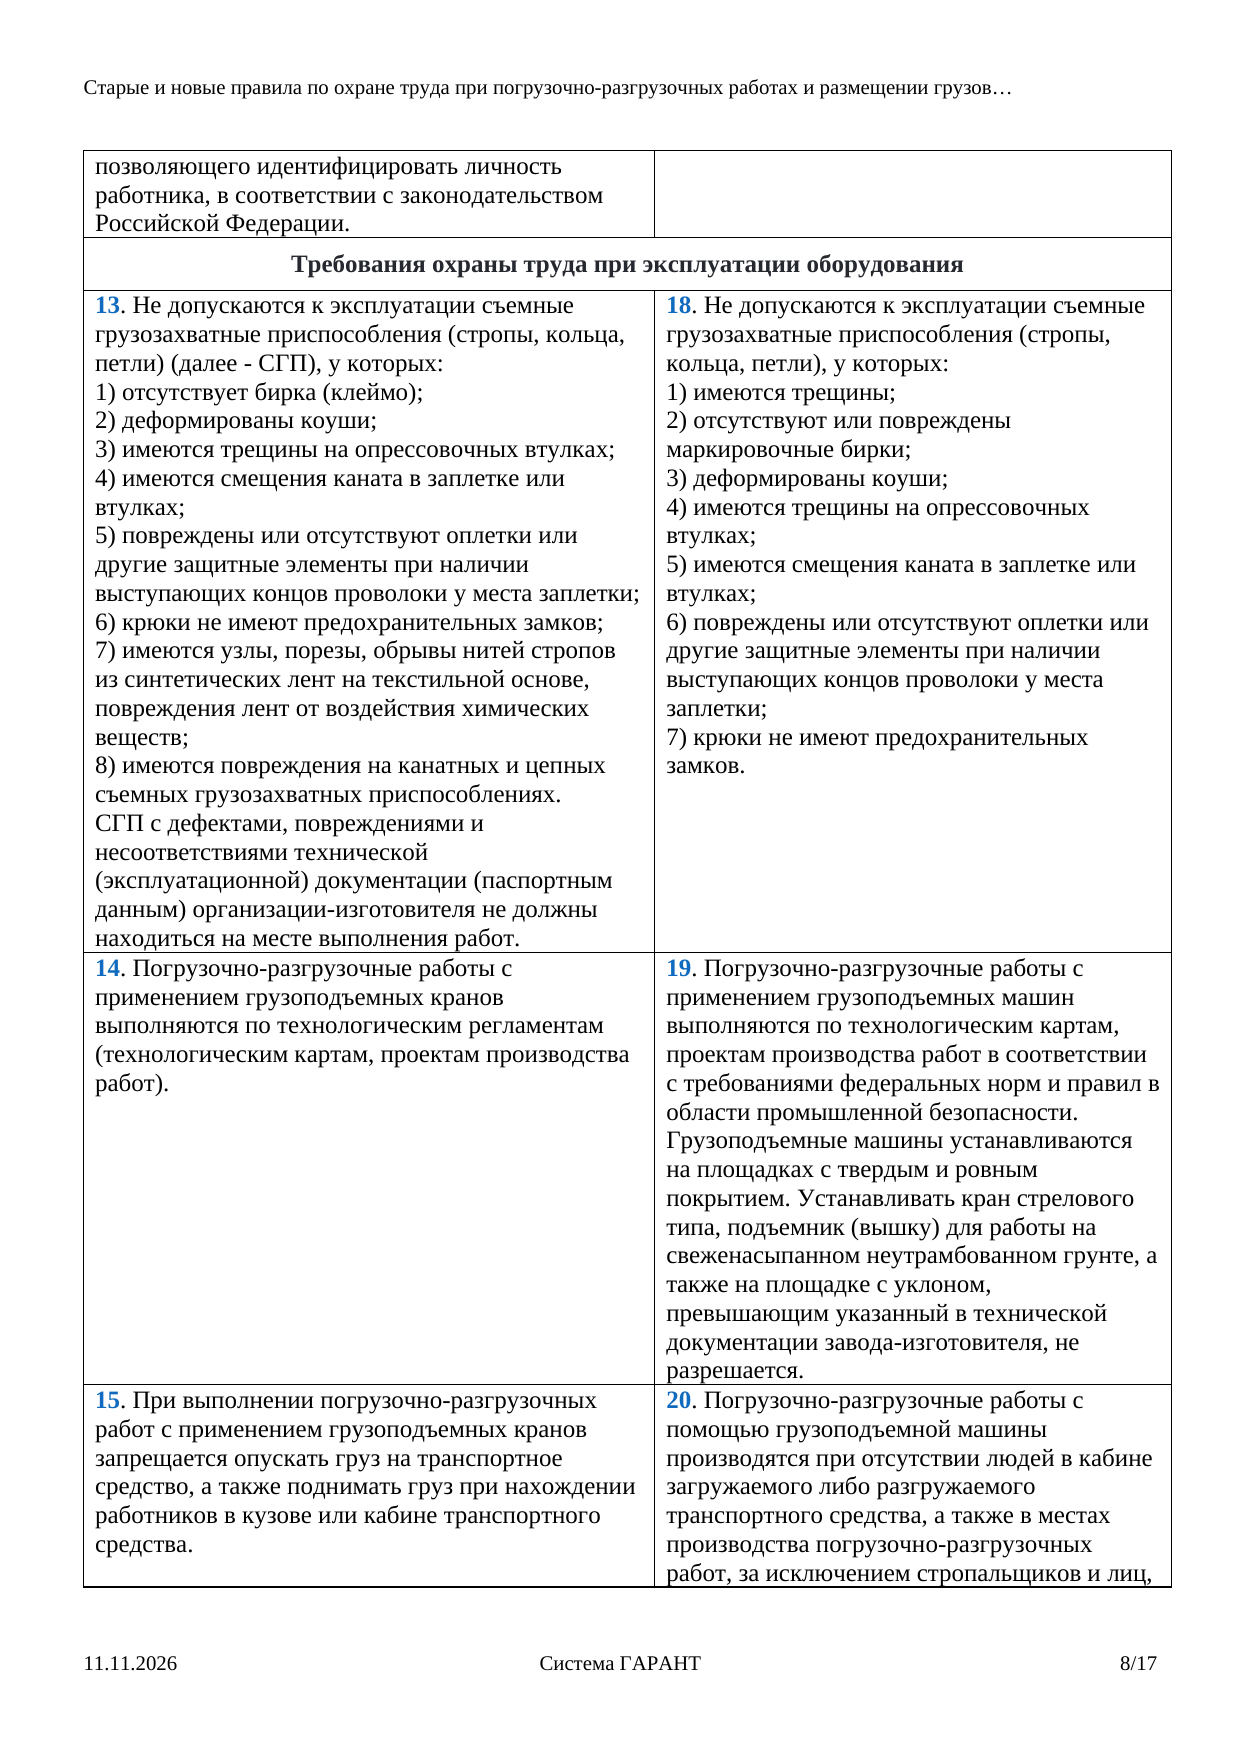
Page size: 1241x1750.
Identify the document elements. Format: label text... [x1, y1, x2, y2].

table_cell 18. Не допускаются к эксплуатации съемные грузозахватные приспособления (стропы, кольца, петли), у которых: 1) имеются трещины; 2) отсутствуют или повреждены маркировочные бирки; 3) деформированы коуши; 4) имеются трещины на опрессовочных втулках; 5) имеются смещения каната в заплетке или втулках; 6) повреждены или отсутствуют оплетки или другие защитные элементы при наличии выступающих концов проволоки у места заплетки; 7) крюки не имеют предохранительных замков. [655, 291, 1171, 952]
table_cell Требования охраны труда при эксплуатации оборудования [84, 238, 1171, 289]
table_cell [655, 1385, 1171, 1586]
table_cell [84, 1385, 654, 1586]
table_cell 14. Погрузочно-разгрузочные работы с применением грузоподъемных кранов выполняются по технологическим регламентам (технологическим картам, проектам производства работ). [84, 953, 654, 1384]
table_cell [84, 151, 654, 237]
table_cell 19. Погрузочно-разгрузочные работы с применением грузоподъемных машин выполняются по технологическим картам, проектам производства работ в соответствии с требованиями федеральных норм и правил в области промышленной безопасности. Грузоподъемные машины устанавливаются на площадках с твердым и ровным покрытием. Устанавливать кран стрелового типа, подъемник (вышку) для работы на свеженасыпанном неутрамбованном грунте, а также на площадке с уклоном, превышающим указанный в технической документации завода-изготовителя, не разрешается. [655, 953, 1171, 1384]
table_cell 13. Не допускаются к эксплуатации съемные грузозахватные приспособления (стропы, кольца, петли) (далее - СГП), у которых: 1) отсутствует бирка (клеймо); 2) деформированы коуши; 3) имеются трещины на опрессовочных втулках; 4) имеются смещения каната в заплетке или втулках; 5) повреждены или отсутствуют оплетки или другие защитные элементы при наличии выступающих концов проволоки у места заплетки; 6) крюки не имеют предохранительных замков; 7) имеются узлы, порезы, обрывы нитей стропов из синтетических лент на текстильной основе, повреждения лент от воздействия химических веществ; 8) имеются повреждения на канатных и цепных съемных грузозахватных приспособлениях. СГП с дефектами, повреждениями и несоответствиями технической (эксплуатационной) документации (паспортным данным) организации-изготовителя не должны находиться на месте выполнения работ. [84, 291, 654, 952]
